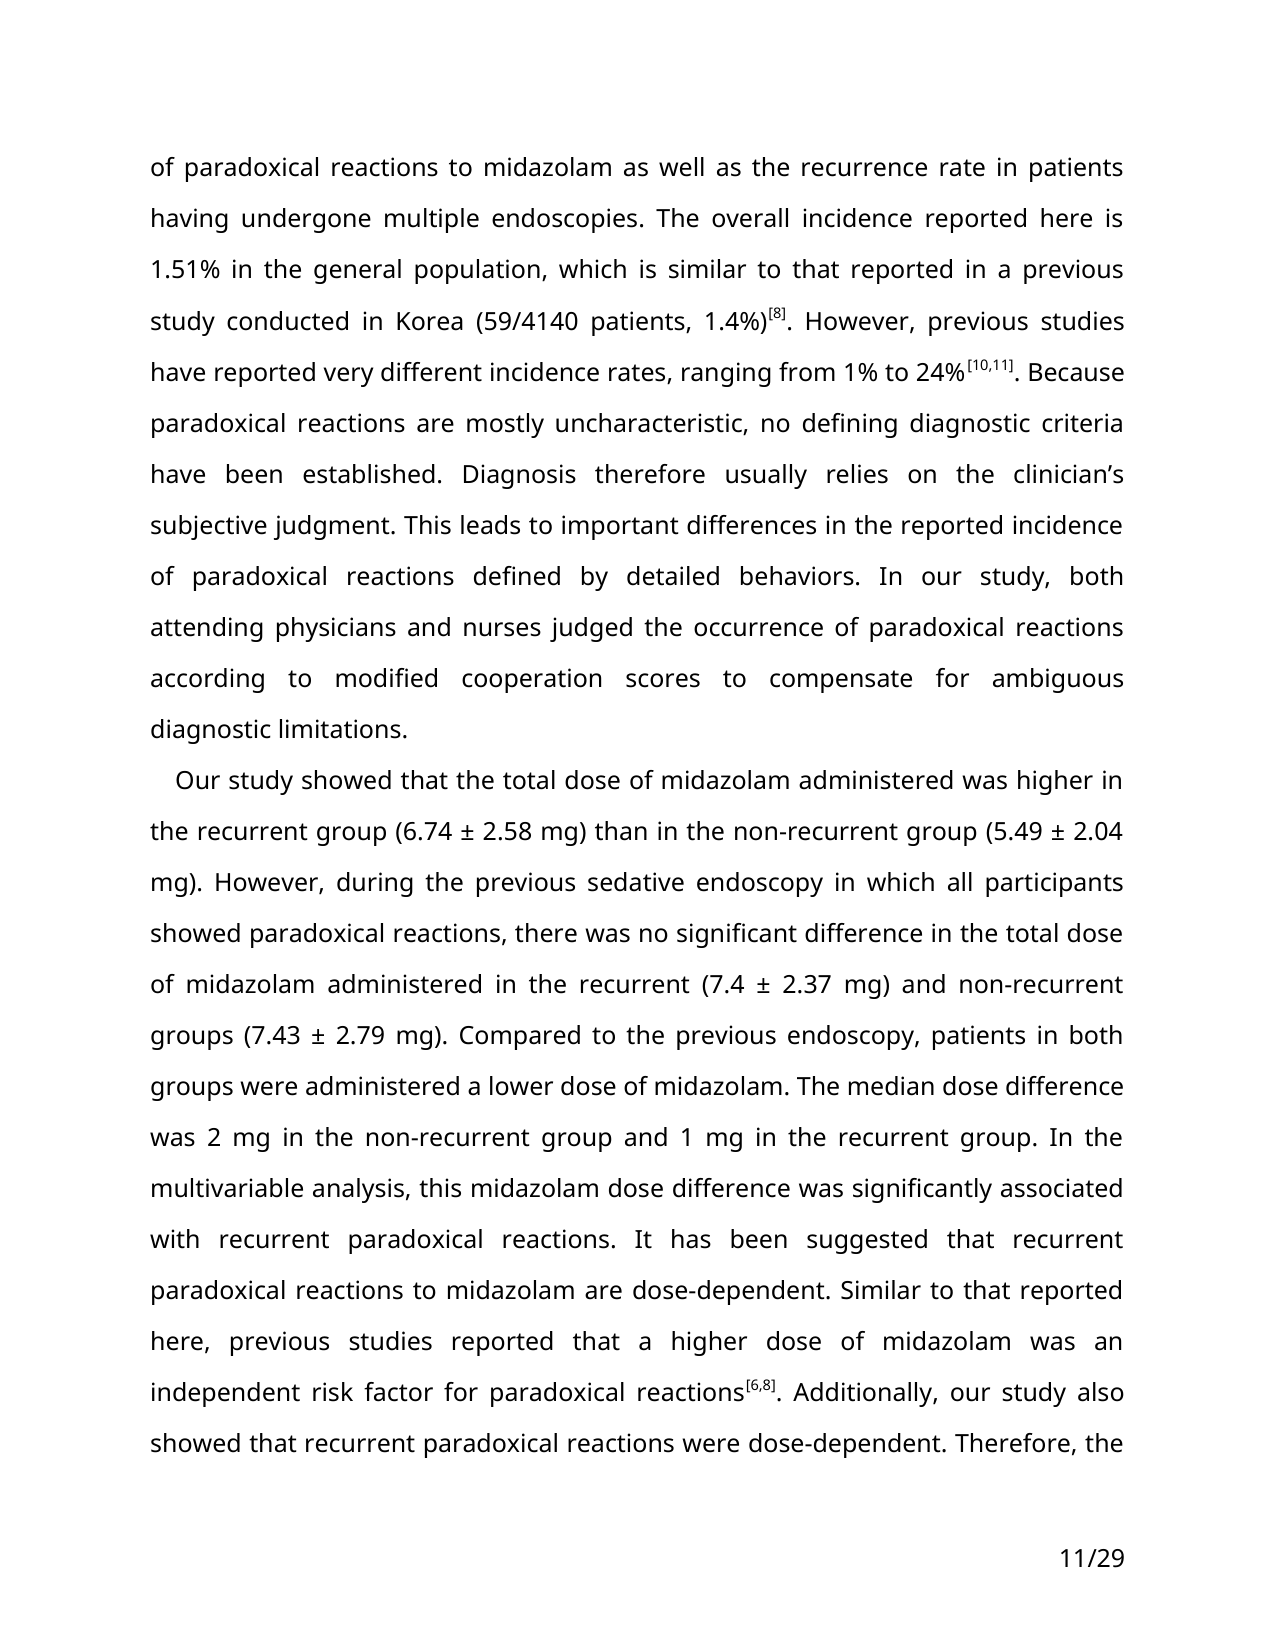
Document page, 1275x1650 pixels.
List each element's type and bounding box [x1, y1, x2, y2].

text [150, 762, 1125, 1460]
text [150, 150, 1125, 746]
